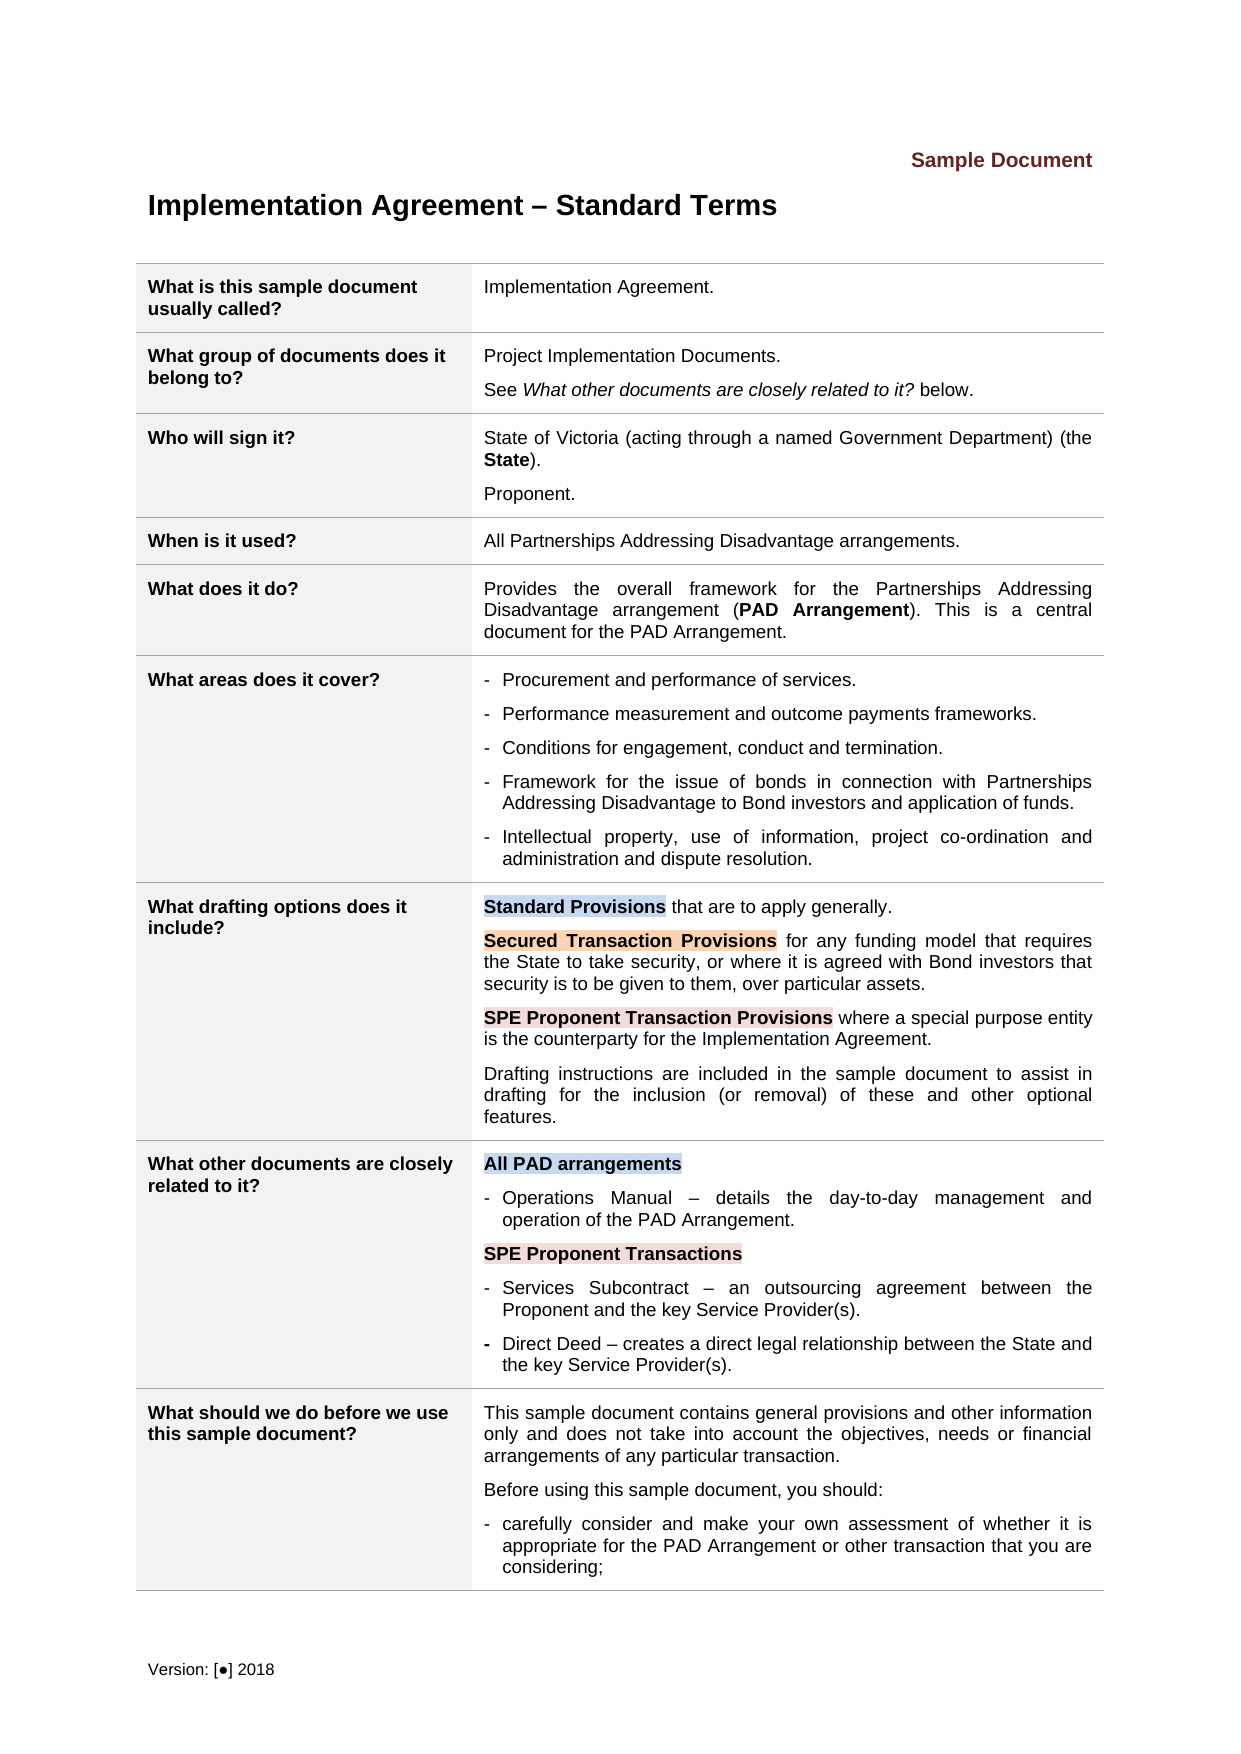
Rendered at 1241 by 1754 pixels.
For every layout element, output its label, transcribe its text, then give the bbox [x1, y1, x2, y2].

text Implementation Agreement – Standard Terms [148, 188, 1092, 246]
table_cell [136, 1389, 472, 1590]
table_cell Who will sign it? [136, 414, 472, 517]
table_header What is this sample document usually called? [136, 264, 472, 332]
table_header Implementation Agreement. [473, 264, 1104, 332]
table_cell Procurement and performance of services. Performance measurement and outcome payments frameworks. Conditions for engagement, conduct and termination. Framework for the issue of bonds in connection with Partnerships Addressing Disadvantage to Bond investors and application of funds. Intellectual property, use of information, project co-ordination and administration and dispute resolution. [473, 656, 1104, 882]
table_cell What does it do? [136, 565, 472, 655]
table_cell Provides the overall framework for the Partnerships Addressing Disadvantage arrangement (PAD Arrangement). This is a central document for the PAD Arrangement. [473, 565, 1104, 655]
table_cell When is it used? [136, 518, 472, 564]
table_cell Project Implementation Documents. See What other documents are closely related to it? below. [473, 333, 1104, 413]
table_cell What areas does it cover? [136, 656, 472, 882]
table_cell What drafting options does it include? [136, 883, 472, 1139]
table_cell What other documents are closely related to it? [136, 1141, 472, 1388]
table_cell What group of documents does it belong to? [136, 333, 472, 413]
table_cell All Partnerships Addressing Disadvantage arrangements. [473, 518, 1104, 564]
text Sample Document [148, 148, 1092, 172]
table_cell All PAD arrangements Operations Manual – details the day-to-day management and operation of the PAD Arrangement. SPE Proponent Transactions Services Subcontract – an outsourcing agreement between the Proponent and the key Service Provider(s). Direct Deed – creates a direct legal relationship between the State and the key Service Provider(s). [473, 1141, 1104, 1388]
table_cell Standard Provisions that are to apply generally. Secured Transaction Provisions for any funding model that requires the State to take security, or where it is agreed with Bond investors that security is to be given to them, over particular assets. SPE Proponent Transaction Provisions where a special purpose entity is the counterparty for the Implementation Agreement. Drafting instructions are included in the sample document to assist in drafting for the inclusion (or removal) of these and other optional features. [473, 883, 1104, 1139]
table_cell State of Victoria (acting through a named Government Department) (the State). Proponent. [473, 414, 1104, 517]
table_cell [473, 1389, 1104, 1590]
